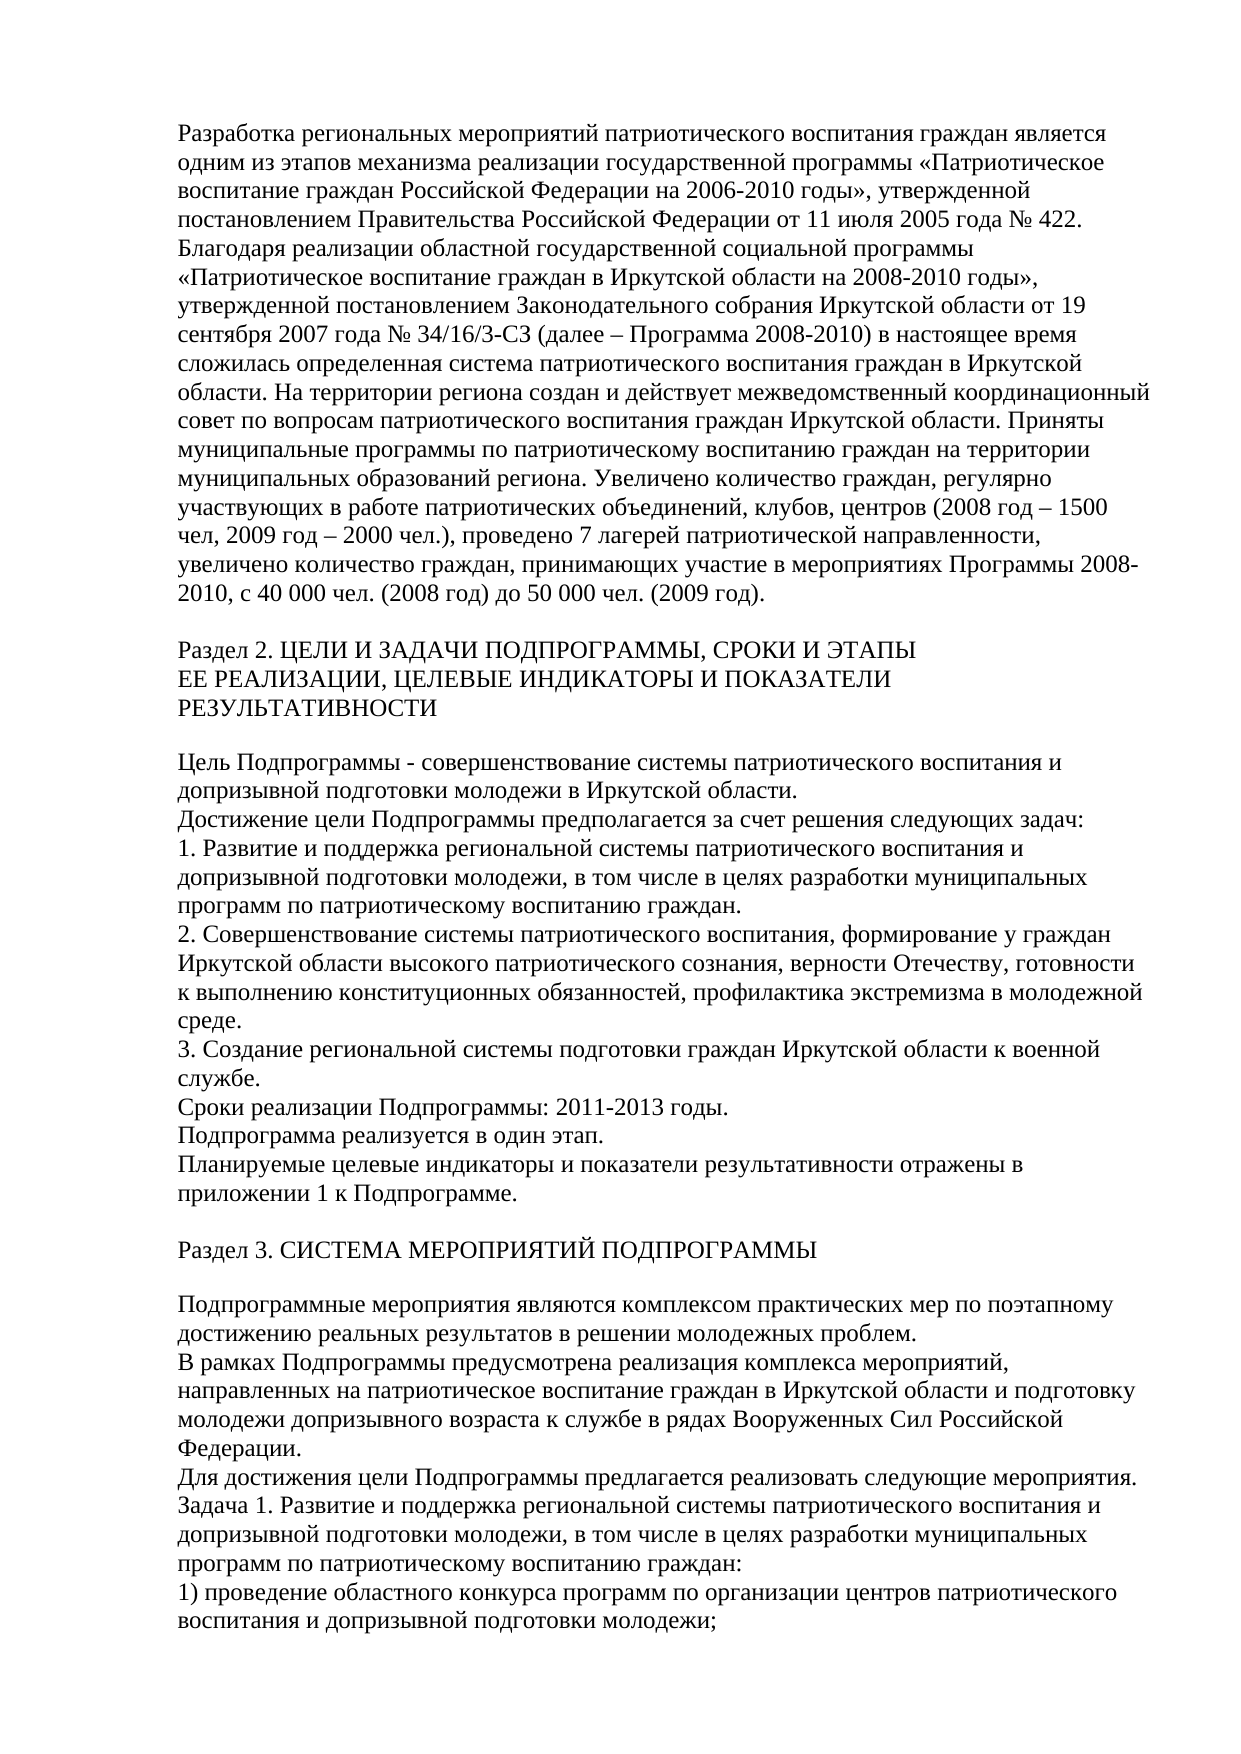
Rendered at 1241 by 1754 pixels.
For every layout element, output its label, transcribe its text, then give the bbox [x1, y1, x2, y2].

text Раздел 3. СИСТЕМА МЕРОПРИЯТИЙ ПОДПРОГРАММЫ [177, 1207, 1152, 1264]
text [177, 1289, 1152, 1634]
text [177, 118, 1152, 607]
text Раздел 2. ЦЕЛИ И ЗАДАЧИ ПОДПРОГРАММЫ, СРОКИ И ЭТАПЫ ЕЕ РЕАЛИЗАЦИИ, ЦЕЛЕВЫЕ ИНДИКАТОРЫ И ПОКАЗАТЕЛИ РЕЗУЛЬТАТИВНОСТИ [177, 607, 1152, 722]
text Цель Подпрограммы - совершенствование системы патриотического воспитания и допризывной подготовки молодежи в Иркутской области. Достижение цели Подпрограммы предполагается за счет решения следующих задач: 1. Развитие и поддержка региональной системы патриотического воспитания и допризывной подготовки молодежи, в том числе в целях разработки муниципальных программ по патриотическому воспитанию граждан. 2. Совершенствование системы патриотического воспитания, формирование у граждан Иркутской области высокого патриотического сознания, верности Отечеству, готовности к выполнению конституционных обязанностей, профилактика экстремизма в молодежной среде. 3. Создание региональной системы подготовки граждан Иркутской области к военной службе. Сроки реализации Подпрограммы: 2011-2013 годы. Подпрограмма реализуется в один этап. Планируемые целевые индикаторы и показатели результативности отражены в приложении 1 к Подпрограмме. [177, 747, 1152, 1207]
